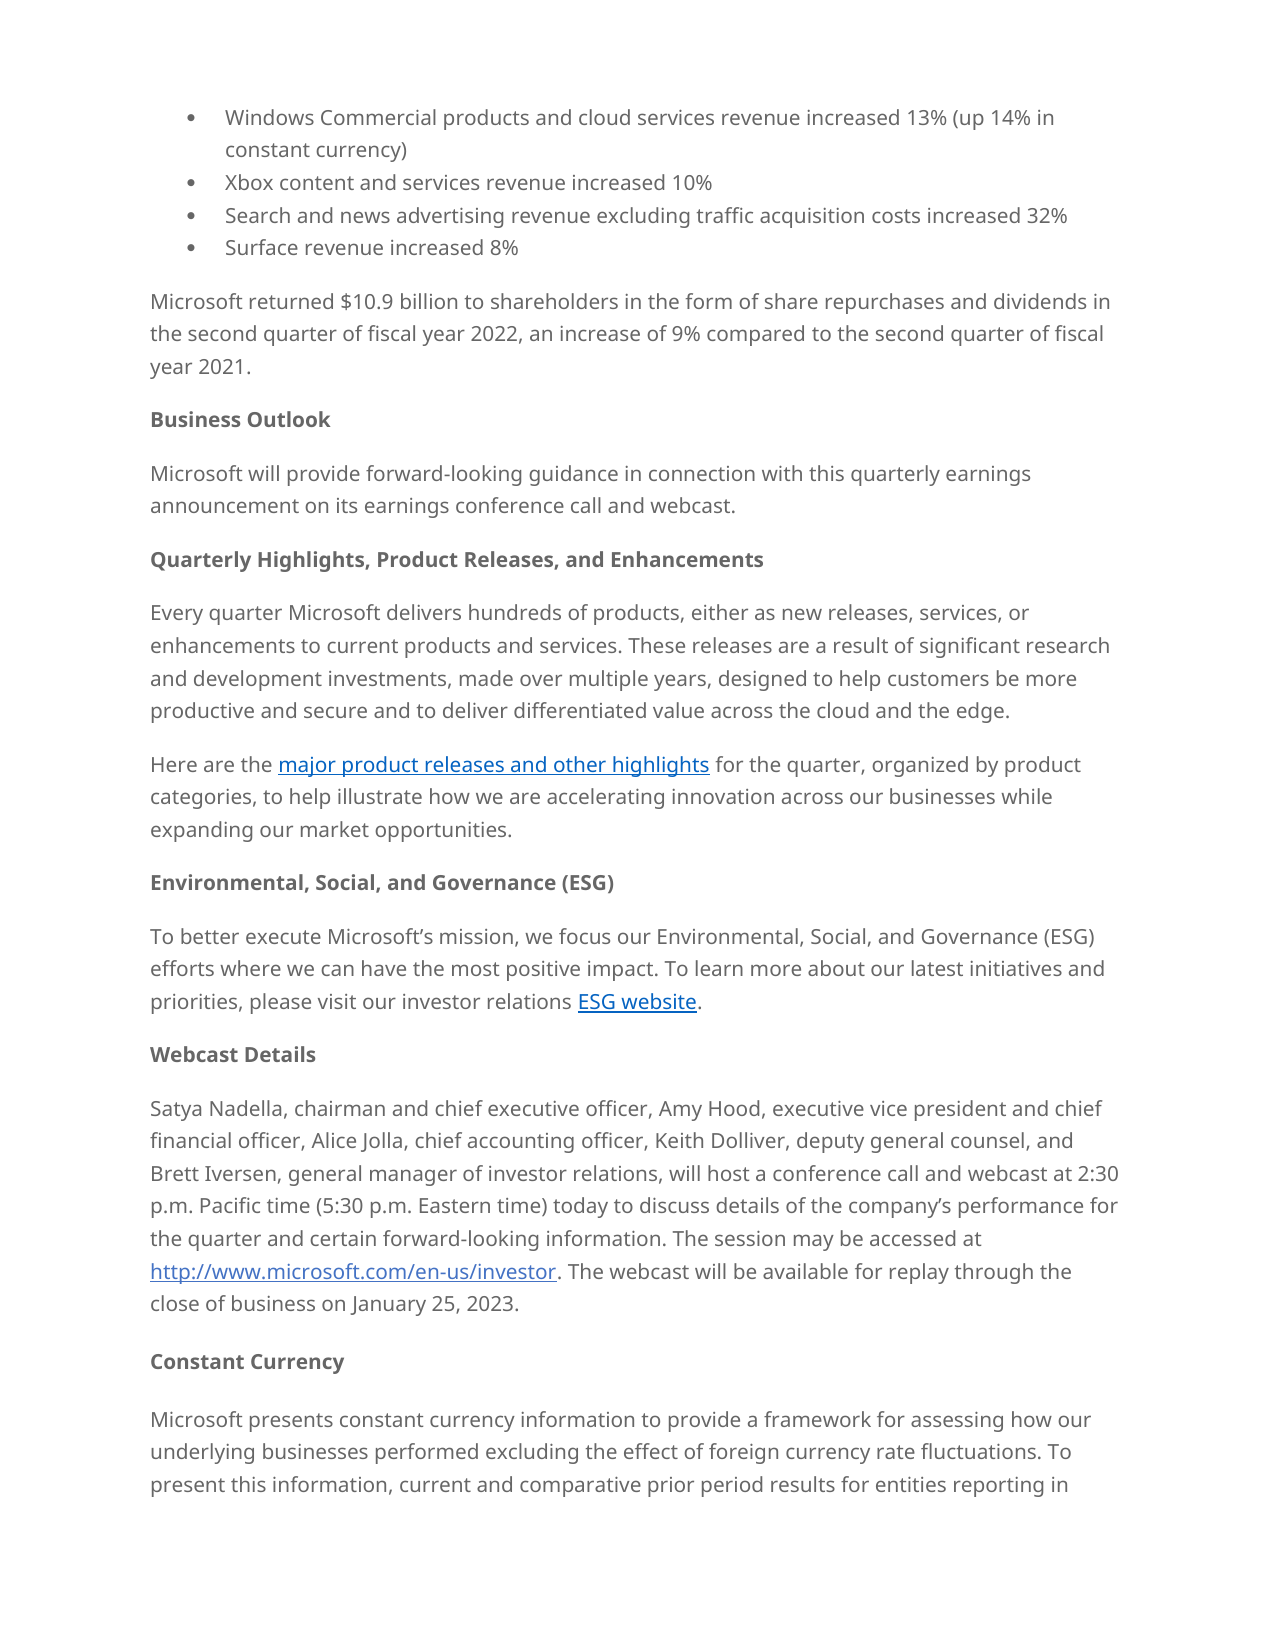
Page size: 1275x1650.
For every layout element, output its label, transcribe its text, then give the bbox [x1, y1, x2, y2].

text Webcast Details [150, 1040, 1125, 1069]
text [150, 1405, 1125, 1498]
text Microsoft will provide forward-looking guidance in connection with this quarterly earnings announcement on its earnings conference call and webcast. [150, 459, 1125, 520]
text Satya Nadella, chairman and chief executive officer, Amy Hood, executive vice president and chief financial officer, Alice Jolla, chief accounting officer, Keith Dolliver, deputy general counsel, and Brett Iversen, general manager of investor relations, will host a conference call and webcast at 2:30 p.m. Pacific time (5:30 p.m. Eastern time) today to discuss details of the company’s performance for the quarter and certain forward-looking information. The session may be accessed at http://www.microsoft.com/en-us/investor. The webcast will be available for replay through the close of business on January 25, 2023. [150, 1094, 1125, 1318]
text Microsoft returned $10.9 billion to shareholders in the form of share repurchases and dividends in the second quarter of fiscal year 2022, an increase of 9% compared to the second quarter of fiscal year 2021. [150, 287, 1125, 381]
text Quarterly Highlights, Product Releases, and Enhancements [150, 545, 1125, 573]
text Here are the major product releases and other highlights for the quarter, organized by product categories, to help illustrate how we are accelerating innovation across our businesses while expanding our market opportunities. [150, 750, 1125, 843]
list Surface revenue increased 8% [187, 233, 1125, 262]
list Xbox content and services revenue increased 10% [187, 168, 1125, 197]
text To better execute Microsoft’s mission, we focus our Environmental, Social, and Governance (ESG) efforts where we can have the most positive impact. To learn more about our latest initiatives and priorities, please visit our investor relations ESG website. [150, 922, 1125, 1015]
text Constant Currency [150, 1347, 1125, 1376]
text Environmental, Social, and Governance (ESG) [150, 868, 1125, 897]
text Business Outlook [150, 406, 1125, 434]
list Windows Commercial products and cloud services revenue increased 13% (up 14% in constant currency) [187, 103, 1125, 164]
text Every quarter Microsoft delivers hundreds of products, either as new releases, services, or enhancements to current products and services. These releases are a result of significant research and development investments, made over multiple years, designed to help customers be more productive and secure and to deliver differentiated value across the cloud and the edge. [150, 598, 1125, 725]
list Search and news advertising revenue excluding traffic acquisition costs increased 32% [187, 201, 1125, 229]
